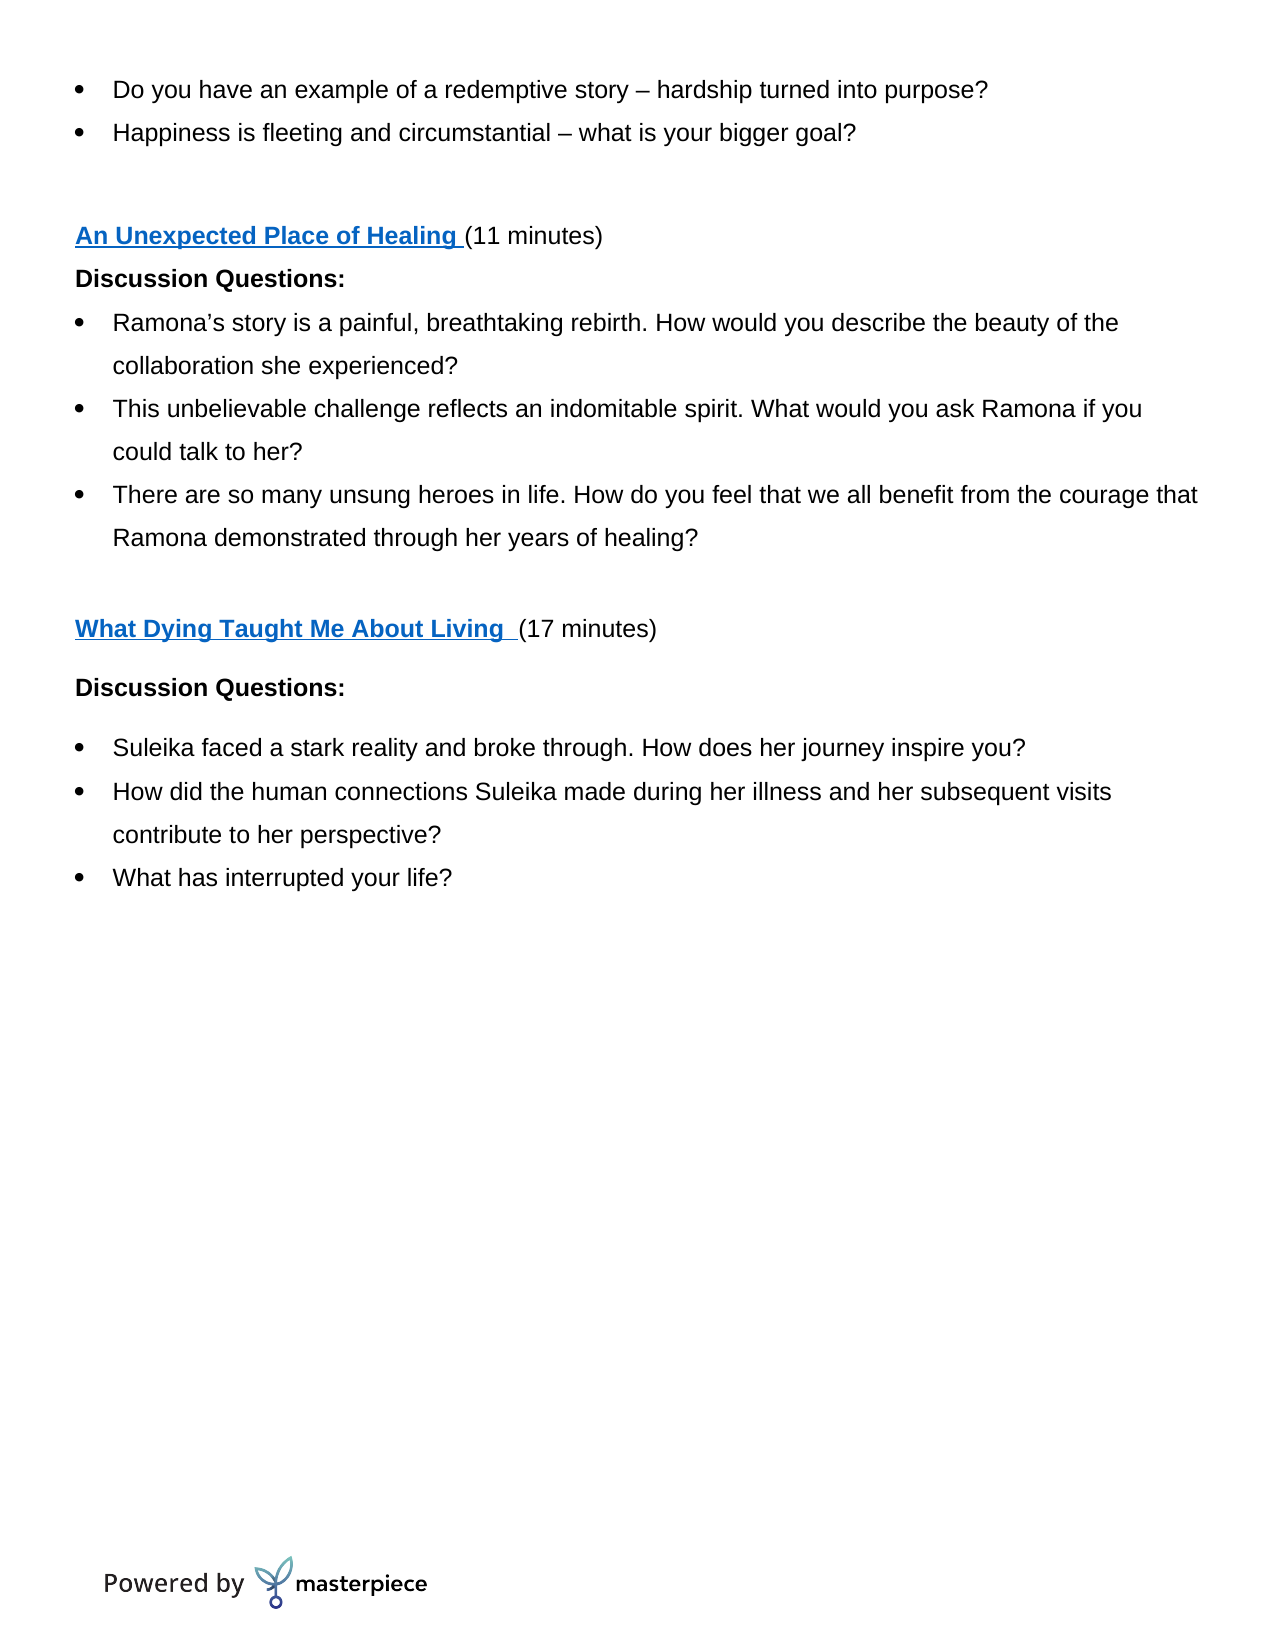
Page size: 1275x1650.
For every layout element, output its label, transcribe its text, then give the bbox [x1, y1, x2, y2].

text An Unexpected Place of Healing (11 minutes) [75, 221, 1200, 250]
list This unbelievable challenge reflects an indomitable spirit. What would you ask Ramona if you could talk to her? [75, 394, 1200, 466]
list How did the human connections Suleika made during her illness and her subsequent visits contribute to her perspective? [75, 776, 1200, 848]
list There are so many unsung heroes in life. How do you feel that we all benefit from the courage that Ramona demonstrated through her years of healing? [75, 480, 1200, 552]
text What Dying Taught Me About Living (17 minutes) [75, 614, 1200, 642]
list Do you have an example of a redemptive story – hardship turned into purpose? [75, 75, 1200, 104]
list Discussion Questions: [75, 264, 1200, 293]
picture [75, 1545, 457, 1620]
list Happiness is fleeting and circumstantial – what is your bigger goal? [75, 118, 1200, 147]
text Discussion Questions: [75, 673, 1200, 702]
list What has interrupted your life? [75, 863, 1200, 892]
list Ramona’s story is a painful, breathtaking rebirth. How would you describe the beauty of the collaboration she experienced? [75, 307, 1200, 379]
list Suleika faced a stark reality and broke through. How does her journey inspire you? [75, 733, 1200, 762]
